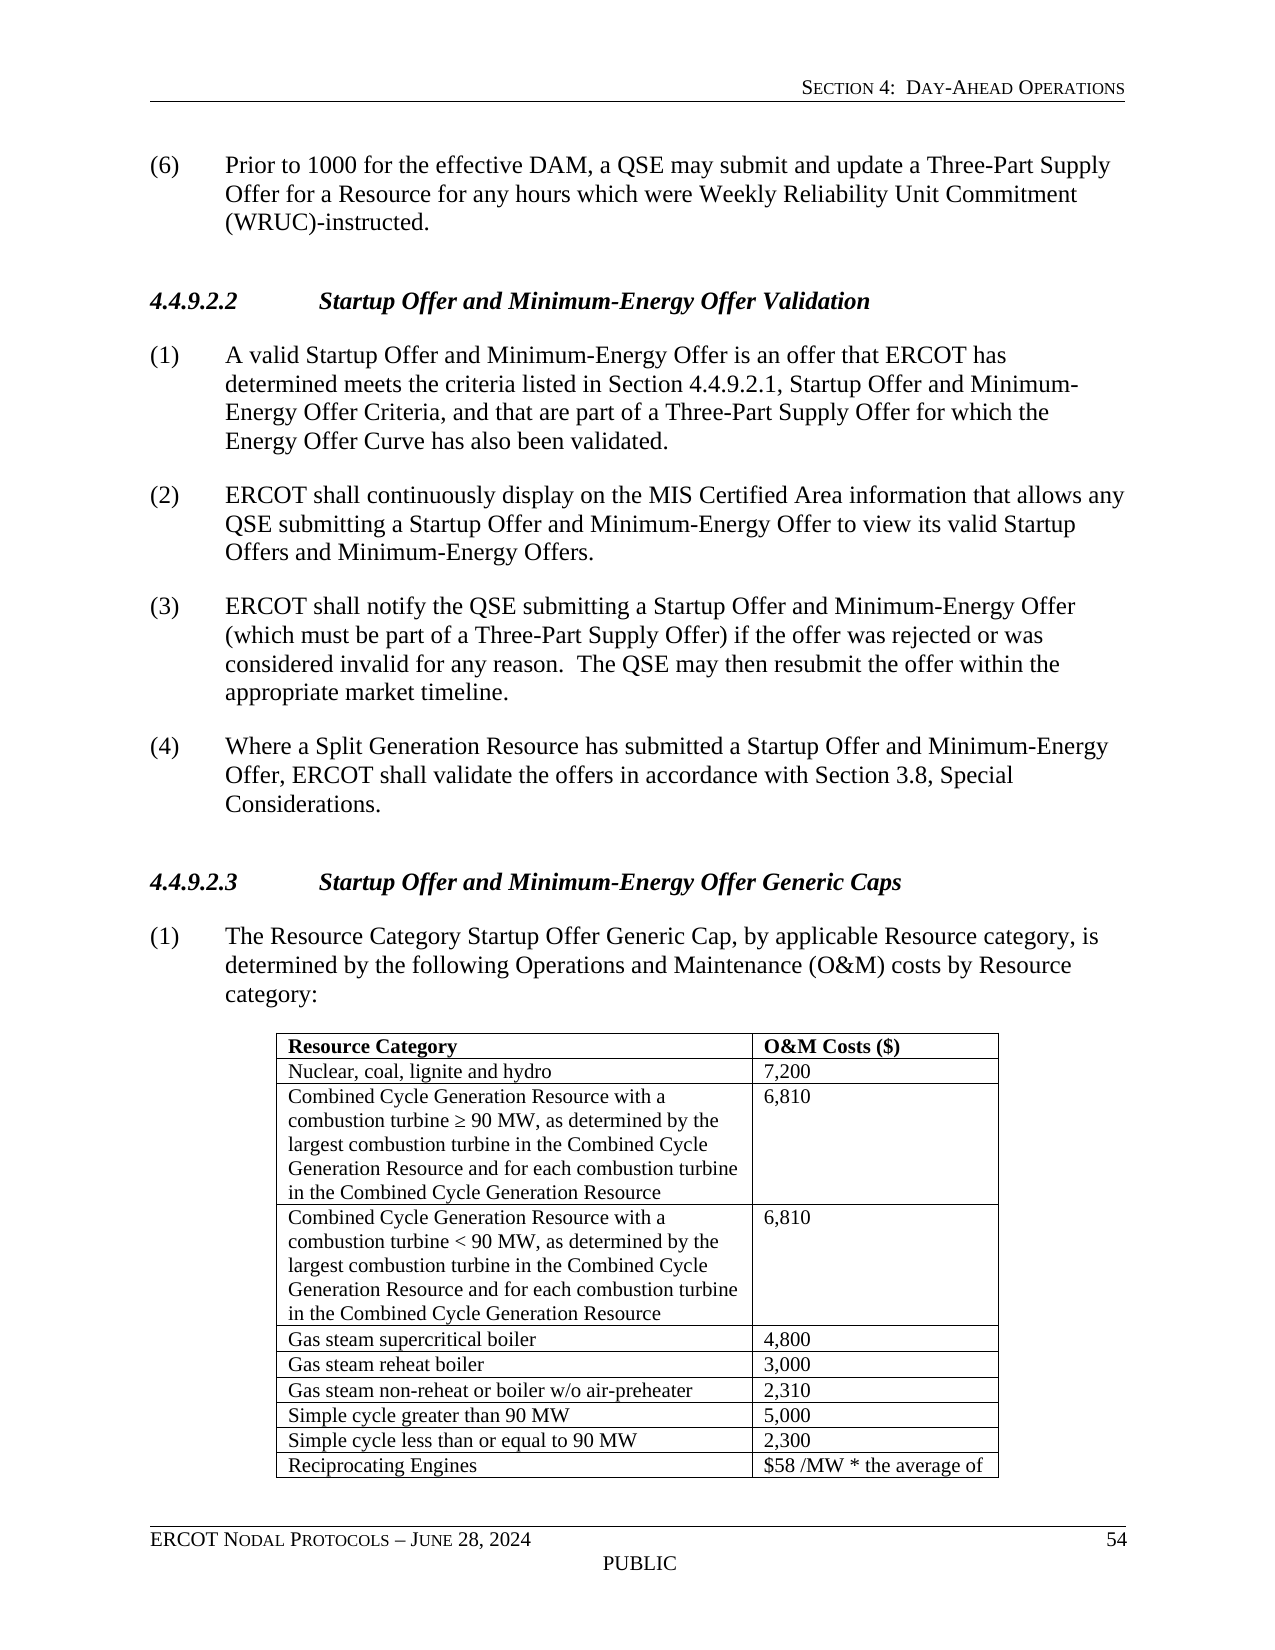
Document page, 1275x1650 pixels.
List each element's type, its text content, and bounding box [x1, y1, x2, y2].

table_cell Gas steam reheat boiler [277, 1352, 752, 1377]
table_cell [753, 1453, 998, 1477]
table_cell 6,810 [753, 1205, 998, 1325]
table_cell Gas steam non-reheat or boiler w/o air-preheater [277, 1378, 752, 1402]
table_cell Simple cycle less than or equal to 90 MW [277, 1428, 752, 1452]
table_cell 5,000 [753, 1403, 998, 1427]
table_cell 2,310 [753, 1378, 998, 1402]
table_cell Combined Cycle Generation Resource with a combustion turbine < 90 MW, as determined by the largest combustion turbine in the Combined Cycle Generation Resource and for each combustion turbine in the Combined Cycle Generation Resource [277, 1205, 752, 1325]
text (1) A valid Startup Offer and Minimum-Energy Offer is an offer that ERCOT has determined meets the criteria listed in Section 4.4.9.2.1, Startup Offer and Minimum-Energy Offer Criteria, and that are part of a Three-Part Supply Offer for which the Energy Offer Curve has also been validated. [150, 340, 1125, 455]
table_cell 4,800 [753, 1326, 998, 1351]
table_cell Gas steam supercritical boiler [277, 1326, 752, 1351]
text (1) The Resource Category Startup Offer Generic Cap, by applicable Resource category, is determined by the following Operations and Maintenance (O&M) costs by Resource category: [150, 921, 1125, 1007]
table_cell Combined Cycle Generation Resource with a combustion turbine ≥ 90 MW, as determined by the largest combustion turbine in the Combined Cycle Generation Resource and for each combustion turbine in the Combined Cycle Generation Resource [277, 1084, 752, 1204]
table_header Resource Category [277, 1034, 752, 1058]
text (3) ERCOT shall notify the QSE submitting a Startup Offer and Minimum-Energy Offer (which must be part of a Three-Part Supply Offer) if the offer was rejected or was considered invalid for any reason. The QSE may then resubmit the offer within the appropriate market timeline. [150, 591, 1125, 706]
table_cell 3,000 [753, 1352, 998, 1377]
table_cell 2,300 [753, 1428, 998, 1452]
table_cell 7,200 [753, 1059, 998, 1083]
text 4.4.9.2.3 Startup Offer and Minimum-Energy Offer Generic Caps [150, 867, 1125, 896]
text 4.4.9.2.2 Startup Offer and Minimum-Energy Offer Validation [150, 286, 1125, 315]
table_cell 6,810 [753, 1084, 998, 1204]
table_cell Nuclear, coal, lignite and hydro [277, 1059, 752, 1083]
table_cell Reciprocating Engines [277, 1453, 752, 1477]
table_header O&M Costs ($) [753, 1034, 998, 1058]
table_cell Simple cycle greater than 90 MW [277, 1403, 752, 1427]
text (6) Prior to 1000 for the effective DAM, a QSE may submit and update a Three-Part Supply Offer for a Resource for any hours which were Weekly Reliability Unit Commitment (WRUC)-instructed. [150, 150, 1125, 236]
text (4) Where a Split Generation Resource has submitted a Startup Offer and Minimum-Energy Offer, ERCOT shall validate the offers in accordance with Section 3.8, Special Considerations. [150, 731, 1125, 817]
text (2) ERCOT shall continuously display on the MIS Certified Area information that allows any QSE submitting a Startup Offer and Minimum-Energy Offer to view its valid Startup Offers and Minimum-Energy Offers. [150, 480, 1125, 566]
